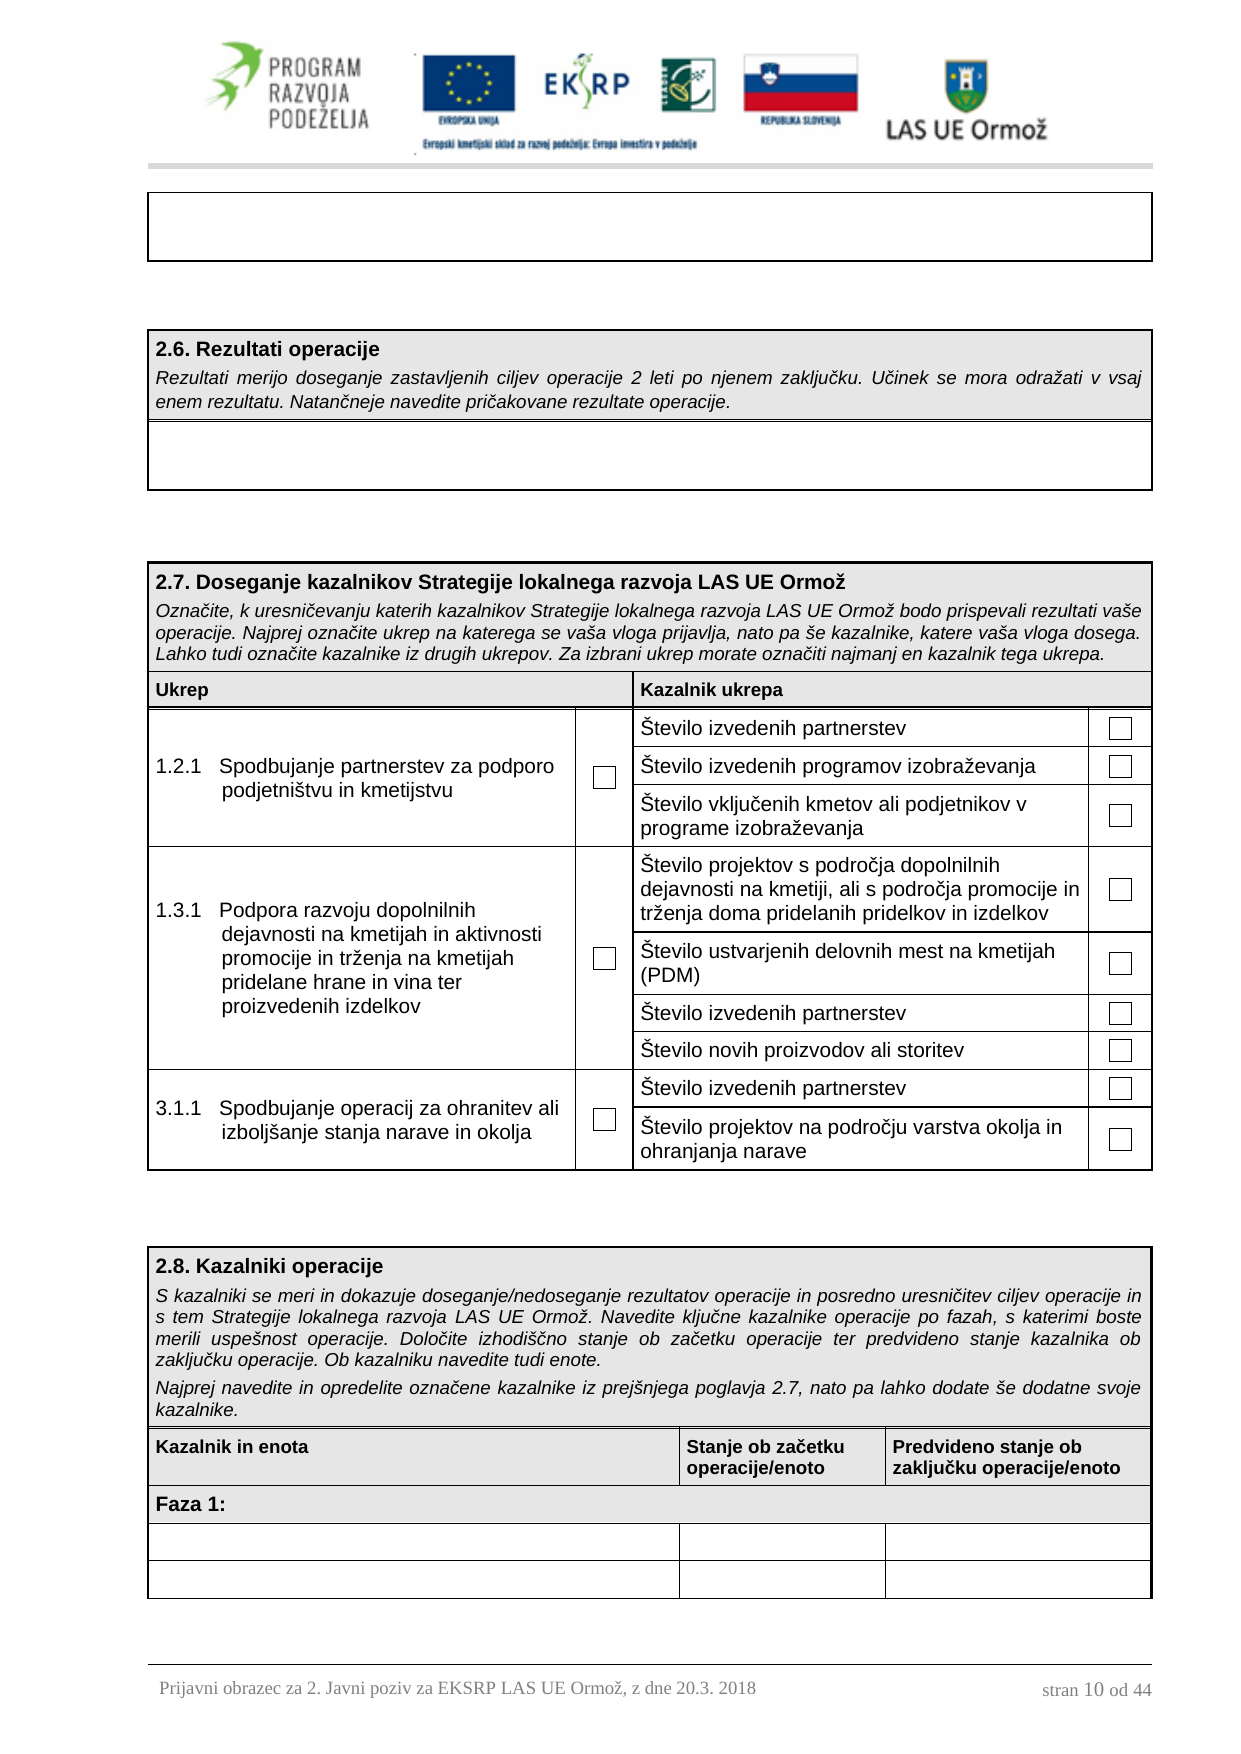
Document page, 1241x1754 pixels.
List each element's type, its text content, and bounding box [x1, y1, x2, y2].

table_cell Število izvedenih partnerstev [634, 995, 1088, 1031]
table_cell 1.3.1 Podpora razvoju dopolnilnih dejavnosti na kmetijah in aktivnosti promocije in trženja na kmetijah pridelane hrane in vina ter proizvedenih izdelkov [149, 847, 575, 1068]
table_cell [1089, 995, 1151, 1031]
picture [184, 31, 1088, 163]
table_cell [149, 1524, 679, 1560]
table_cell Število izvedenih partnerstev [634, 1070, 1088, 1106]
table_header 2.7. Doseganje kazalnikov Strategije lokalnega razvoja LAS UE Ormož Označite, k uresničevanju katerih kazalnikov Strategije lokalnega razvoja LAS UE Ormož bodo prispevali rezultati vaše operacije. Najprej označite ukrep na katerega se vaša vloga prijavlja, nato pa še kazalnike, katere vaša vloga dosega. Lahko tudi označite kazalnike iz drugih ukrepov. Za izbrani ukrep morate označiti najmanj en kazalnik tega ukrepa. [149, 564, 1151, 671]
table_cell [1089, 747, 1151, 784]
table_cell [576, 1070, 632, 1169]
table_cell [680, 1561, 885, 1597]
table_cell [1089, 710, 1151, 746]
table_cell [1089, 1070, 1151, 1106]
table_cell [886, 1524, 1150, 1560]
table_cell Število projektov na področju varstva okolja in ohranjanja narave [634, 1108, 1088, 1169]
table_cell [149, 422, 1151, 488]
table_header 2.8. Kazalniki operacije S kazalniki se meri in dokazuje doseganje/nedoseganje rezultatov operacije in posredno uresničitev ciljev operacije in s tem Strategije lokalnega razvoja LAS UE Ormož. Navedite ključne kazalnike operacije po fazah, s katerimi boste merili uspešnost operacije. Določite izhodiščno stanje ob začetku operacije ter predvideno stanje kazalnika ob zaključku operacije. Ob kazalniku navedite tudi enote. Najprej navedite in opredelite označene kazalnike iz prejšnjega poglavja 2.7, nato pa lahko dodate še dodatne svoje kazalnike. [149, 1248, 1150, 1426]
table_cell [886, 1561, 1150, 1597]
table_header 2.6. Rezultati operacije Rezultati merijo doseganje zastavljenih ciljev operacije 2 leti po njenem zaključku. Učinek se mora odražati v vsaj enem rezultatu. Natančneje navedite pričakovane rezultate operacije. [149, 331, 1151, 419]
table_cell Število vključenih kmetov ali podjetnikov v programe izobraževanja [634, 785, 1088, 846]
table_cell [680, 1524, 885, 1560]
table_cell [149, 1561, 679, 1597]
table_cell Število novih proizvodov ali storitev [634, 1032, 1088, 1068]
table_cell Število projektov s področja dopolnilnih dejavnosti na kmetiji, ali s področja promocije in trženja doma pridelanih pridelkov in izdelkov [634, 847, 1088, 931]
table_cell Kazalnik in enota [149, 1429, 679, 1485]
table_cell 1.2.1 Spodbujanje partnerstev za podporo podjetništvu in kmetijstvu [149, 710, 575, 846]
table_cell [1089, 785, 1151, 846]
table_cell [1089, 1032, 1151, 1068]
table_cell Kazalnik ukrepa [634, 672, 1151, 706]
table_cell Predvideno stanje ob zaključku operacije/enoto [886, 1429, 1150, 1485]
table_cell Faza 1: [149, 1486, 1150, 1522]
table_cell Število izvedenih programov izobraževanja [634, 747, 1088, 784]
table_cell 3.1.1 Spodbujanje operacij za ohranitev ali izboljšanje stanja narave in okolja [149, 1070, 575, 1169]
table_cell [149, 193, 1151, 260]
table_cell Stanje ob začetku operacije/enoto [680, 1429, 885, 1485]
table_cell Ukrep [149, 672, 632, 706]
table_cell [1089, 933, 1151, 993]
table_cell [576, 847, 632, 1068]
table_cell [1089, 1108, 1151, 1169]
table_cell Število izvedenih partnerstev [634, 710, 1088, 746]
table_cell [576, 710, 632, 846]
table_cell [1089, 847, 1151, 931]
table_cell Število ustvarjenih delovnih mest na kmetijah (PDM) [634, 933, 1088, 993]
